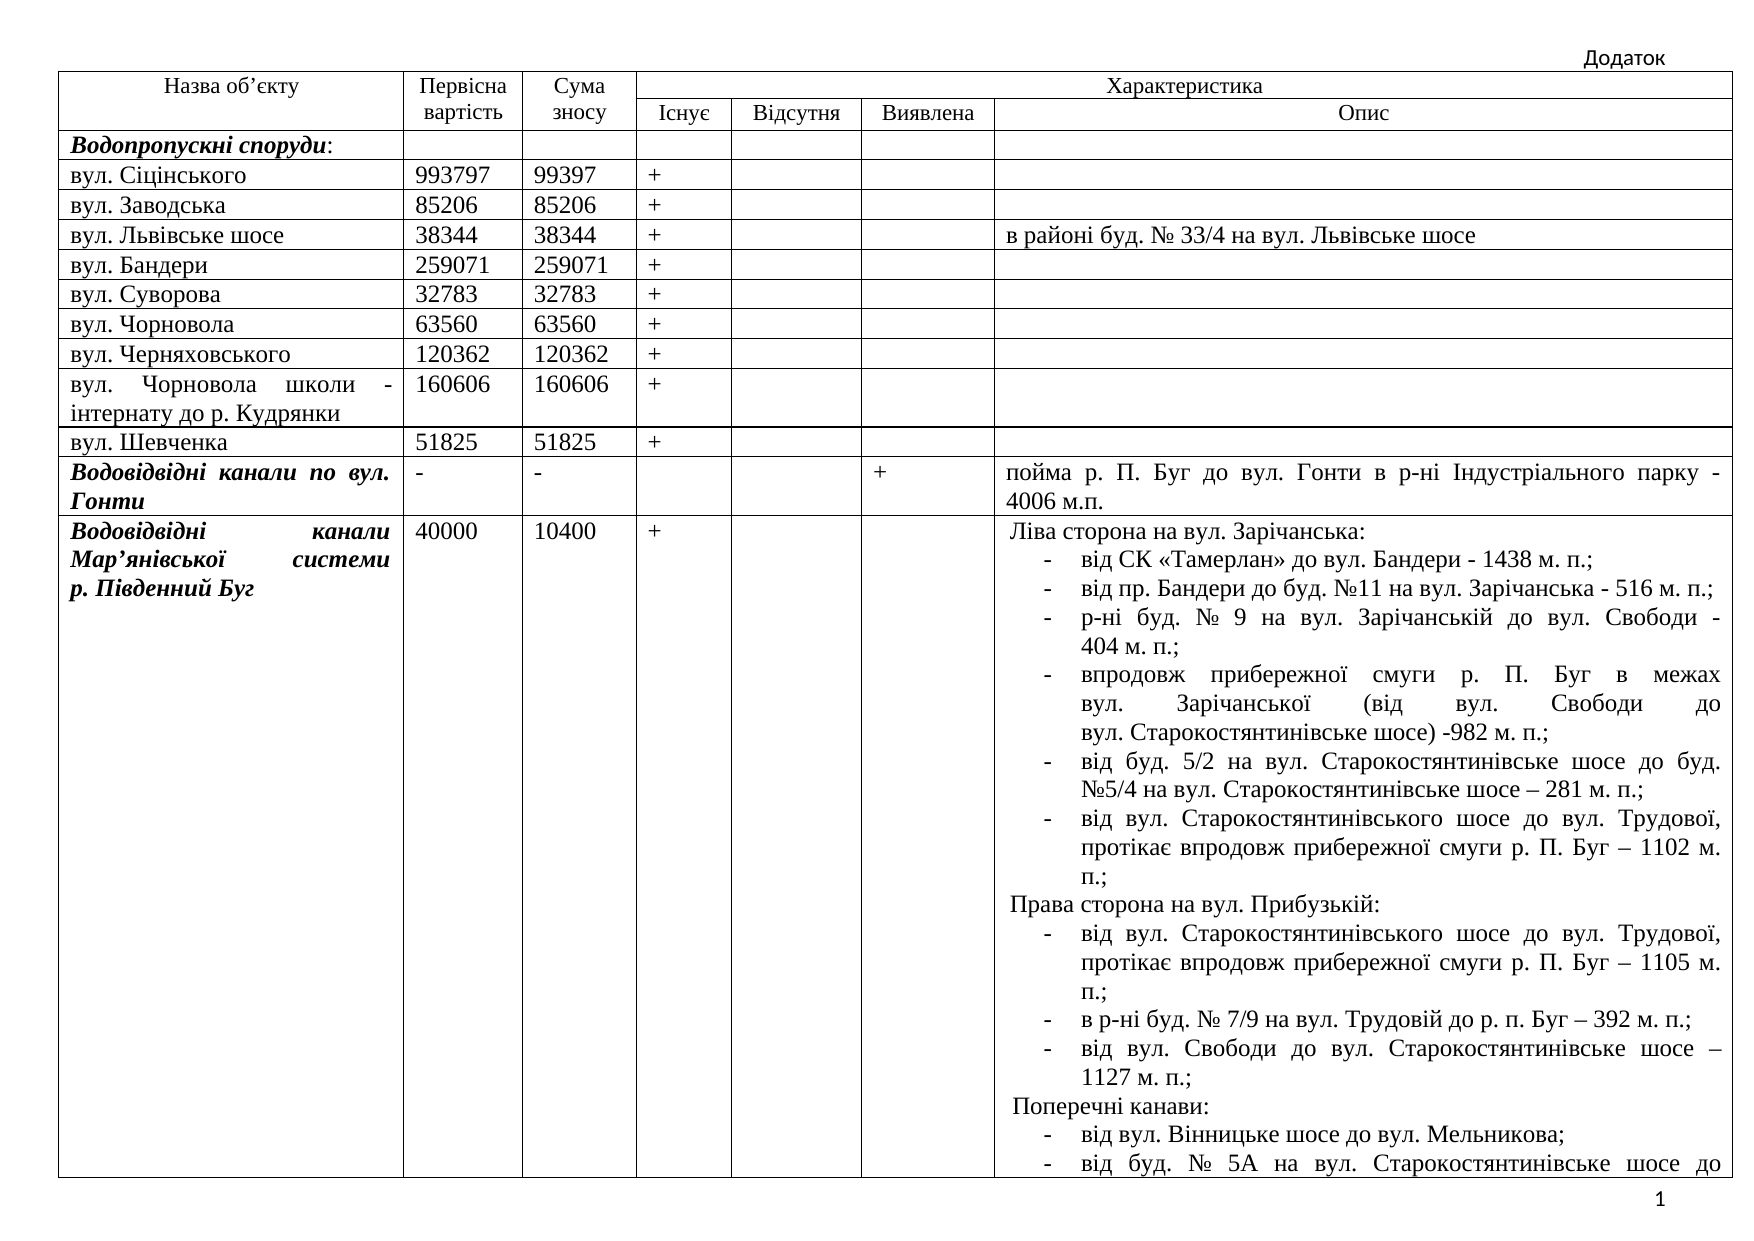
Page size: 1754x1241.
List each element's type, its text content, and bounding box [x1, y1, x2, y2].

table_cell [732, 220, 861, 249]
table_cell вул. Чорновола школи -інтернату до р. Кудрянки [59, 369, 403, 426]
table_cell + [637, 516, 731, 1177]
table_cell + [637, 428, 731, 456]
table_cell [732, 428, 861, 456]
table_cell [732, 309, 861, 338]
table_cell вул. Львівське шосе [59, 220, 403, 249]
table_cell [637, 131, 731, 159]
table_cell - [404, 457, 522, 515]
table_cell Виявлена [862, 99, 994, 129]
table_cell [862, 220, 994, 249]
table_cell в районі буд. № 33/4 на вул. Львівське шосе [995, 220, 1732, 249]
table_cell вул. Чорновола [59, 309, 403, 338]
table_cell вул. Черняховського [59, 339, 403, 368]
table_cell вул. Бандери [59, 250, 403, 278]
table_cell Існує [637, 99, 731, 129]
table_cell [732, 190, 861, 219]
table_cell [995, 428, 1732, 456]
table_cell Опис [995, 99, 1732, 129]
table_cell [732, 160, 861, 189]
table_cell 63560 [404, 309, 522, 338]
table_cell 85206 [523, 190, 636, 219]
table_cell 10400 [523, 516, 636, 1177]
table_cell [862, 250, 994, 278]
table_cell вул. Суворова [59, 280, 403, 308]
table_cell [995, 131, 1732, 159]
table_cell 51825 [523, 428, 636, 456]
table_cell [732, 250, 861, 278]
table_cell - [523, 457, 636, 515]
table_cell 259071 [523, 250, 636, 278]
table_cell [995, 250, 1732, 278]
table_cell + [637, 160, 731, 189]
table_cell + [637, 280, 731, 308]
table_cell вул. Сіцінського [59, 160, 403, 189]
table_cell + [637, 250, 731, 278]
table_cell 259071 [404, 250, 522, 278]
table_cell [995, 516, 1732, 1177]
table_cell [995, 280, 1732, 308]
table_cell [862, 516, 994, 1177]
table_cell + [637, 339, 731, 368]
table_cell [732, 369, 861, 426]
table_cell [995, 369, 1732, 426]
table_cell [862, 160, 994, 189]
table_header Характеристика [637, 72, 1732, 98]
table_cell 38344 [523, 220, 636, 249]
table_cell вул. Заводська [59, 190, 403, 219]
table_cell [732, 516, 861, 1177]
table_cell [732, 131, 861, 159]
table_cell 40000 [404, 516, 522, 1177]
table_header Первісна вартість [404, 72, 522, 129]
table_header Назва об’єкту [59, 72, 403, 129]
table_cell [732, 339, 861, 368]
table_cell Водовідвідні канали по вул. Гонти [59, 457, 403, 515]
table_cell [404, 131, 522, 159]
table_cell [862, 280, 994, 308]
table_cell [995, 160, 1732, 189]
table_cell [862, 309, 994, 338]
table_cell 160606 [523, 369, 636, 426]
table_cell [59, 516, 403, 1177]
table_cell [862, 428, 994, 456]
table_cell 993797 [404, 160, 522, 189]
table_cell 63560 [523, 309, 636, 338]
table_cell Водопропускні споруди: [59, 131, 403, 159]
table_cell + [637, 220, 731, 249]
table_cell [862, 339, 994, 368]
table_cell [637, 457, 731, 515]
table_cell [995, 190, 1732, 219]
table_cell 51825 [404, 428, 522, 456]
table_cell 85206 [404, 190, 522, 219]
table_cell 32783 [523, 280, 636, 308]
table_cell [995, 339, 1732, 368]
table_cell [732, 457, 861, 515]
table_cell + [862, 457, 994, 515]
table_cell 160606 [404, 369, 522, 426]
table_cell 38344 [404, 220, 522, 249]
table_cell [862, 190, 994, 219]
table_header Сума зносу [523, 72, 636, 129]
table_cell 120362 [404, 339, 522, 368]
table_cell Відсутня [732, 99, 861, 129]
table_cell + [637, 309, 731, 338]
table_cell + [637, 190, 731, 219]
table_cell 120362 [523, 339, 636, 368]
table_cell [862, 369, 994, 426]
table_cell пойма р. П. Буг до вул. Гонти в р-ні Індустріального парку - 4006 м.п. [995, 457, 1732, 515]
table_cell 32783 [404, 280, 522, 308]
table_cell [995, 309, 1732, 338]
table_cell + [637, 369, 731, 426]
table_cell [523, 131, 636, 159]
table_cell [732, 280, 861, 308]
table_cell [862, 131, 994, 159]
table_cell 99397 [523, 160, 636, 189]
table_cell вул. Шевченка [59, 428, 403, 456]
